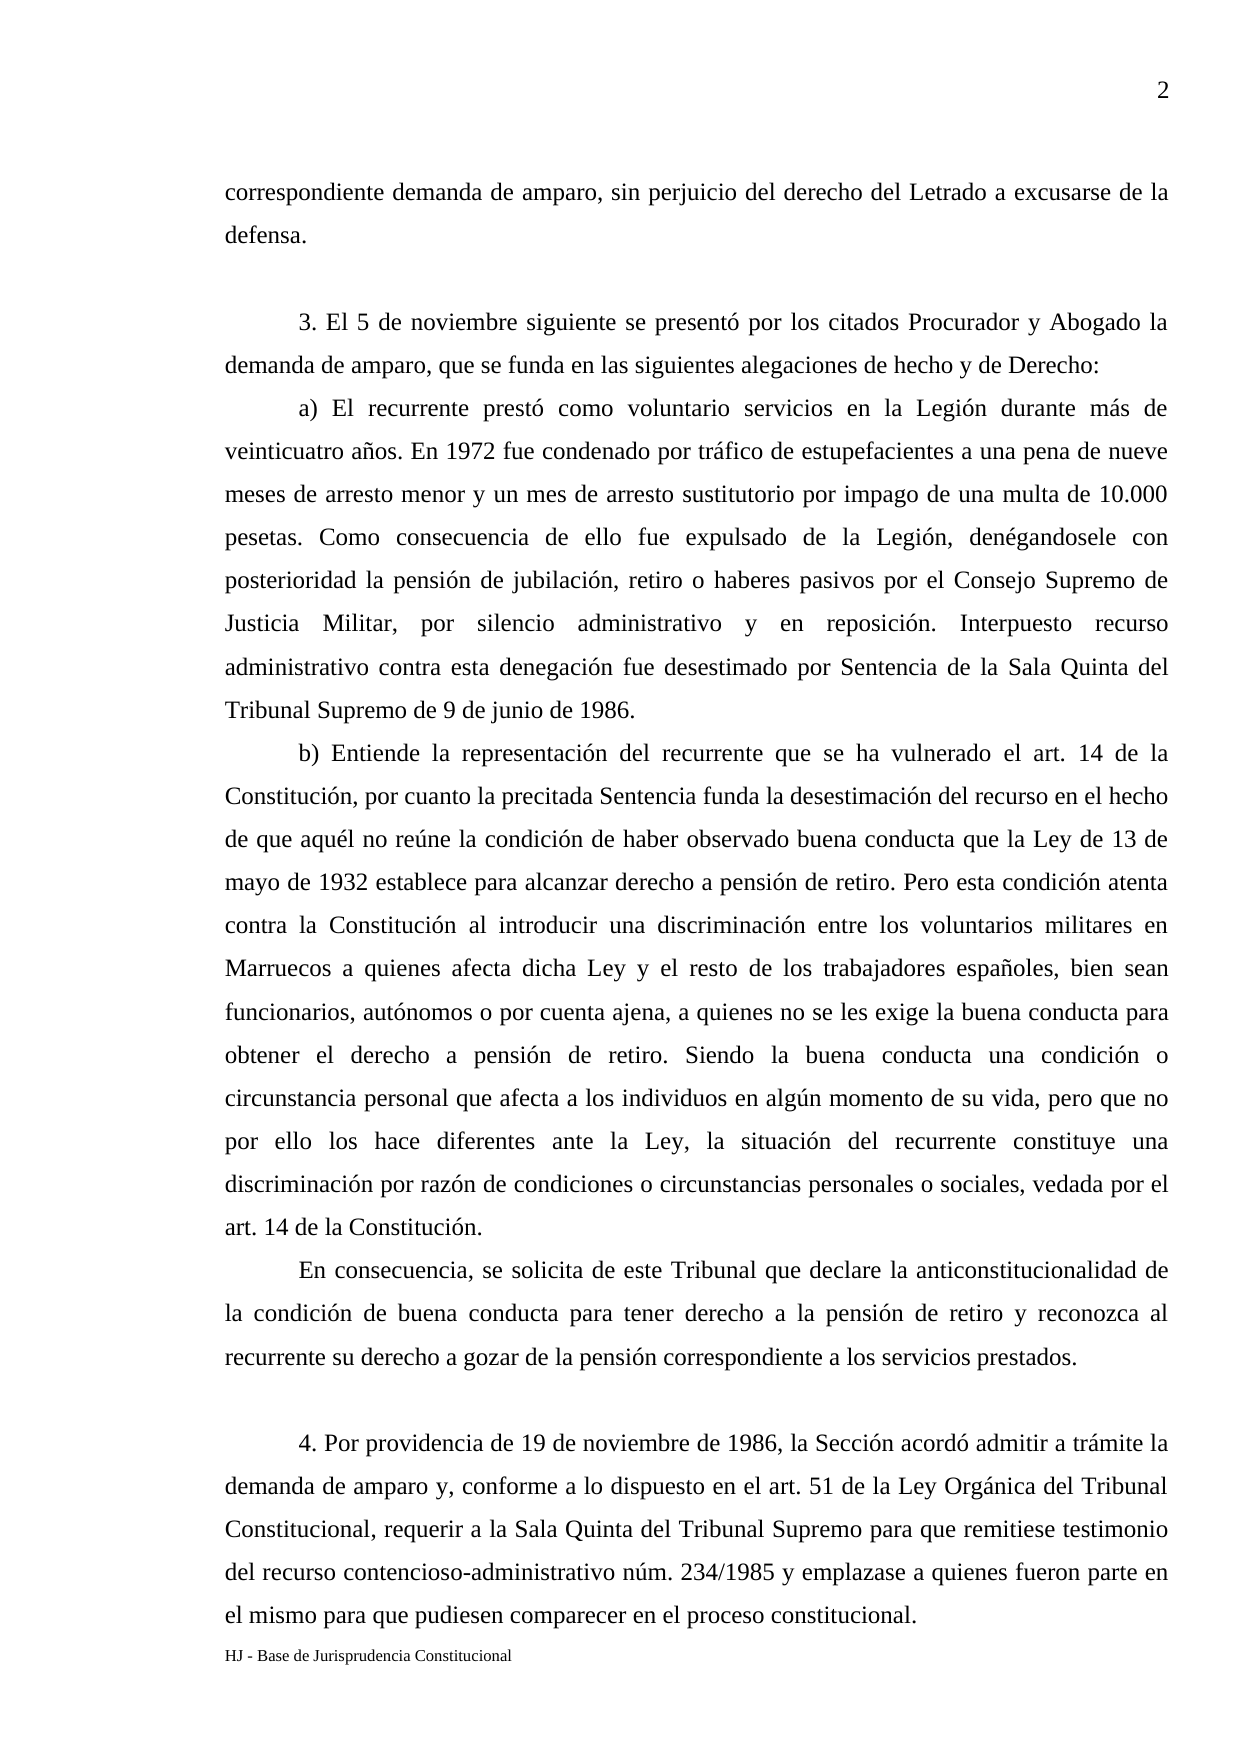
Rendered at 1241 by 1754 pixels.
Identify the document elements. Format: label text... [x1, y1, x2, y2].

text b) Entiende la representación del recurrente que se ha vulnerado el art. 14 de la Constitución, por cuanto la precitada Sentencia funda la desestimación del recurso en el hecho de que aquél no reúne la condición de haber observado buena conducta que la Ley de 13 de mayo de 1932 establece para alcanzar derecho a pensión de retiro. Pero esta condición atenta contra la Constitución al introducir una discriminación entre los voluntarios militares en Marruecos a quienes afecta dicha Ley y el resto de los trabajadores españoles, bien sean funcionarios, autónomos o por cuenta ajena, a quienes no se les exige la buena conducta para obtener el derecho a pensión de retiro. Siendo la buena conducta una condición o circunstancia personal que afecta a los individuos en algún momento de su vida, pero que no por ello los hace diferentes ante la Ley, la situación del recurrente constituye una discriminación por razón de condiciones o circunstancias personales o sociales, vedada por el art. 14 de la Constitución. [224, 738, 1169, 1241]
text a) El recurrente prestó como voluntario servicios en la Legión durante más de veinticuatro años. En 1972 fue condenado por tráfico de estupefacientes a una pena de nueve meses de arresto menor y un mes de arresto sustitutorio por impago de una multa de 10.000 pesetas. Como consecuencia de ello fue expulsado de la Legión, denégandosele con posterioridad la pensión de jubilación, retiro o haberes pasivos por el Consejo Supremo de Justicia Militar, por silencio administrativo y en reposición. Interpuesto recurso administrativo contra esta denegación fue desestimado por Sentencia de la Sala Quinta del Tribunal Supremo de 9 de junio de 1986. [224, 393, 1169, 723]
text 4. Por providencia de 19 de noviembre de 1986, la Sección acordó admitir a trámite la demanda de amparo y, conforme a lo dispuesto en el art. 51 de la Ley Orgánica del Tribunal Constitucional, requerir a la Sala Quinta del Tribunal Supremo para que remitiese testimonio del recurso contencioso-administrativo núm. 234/1985 y emplazase a quienes fueron parte en el mismo para que pudiesen comparecer en el proceso constitucional. [224, 1428, 1169, 1629]
text En consecuencia, se solicita de este Tribunal que declare la anticonstitucionalidad de la condición de buena conducta para tener derecho a la pensión de retiro y reconozca al recurrente su derecho a gozar de la pensión correspondiente a los servicios prestados. [224, 1255, 1169, 1370]
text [224, 177, 1169, 249]
text 3. El 5 de noviembre siguiente se presentó por los citados Procurador y Abogado la demanda de amparo, que se funda en las siguientes alegaciones de hecho y de Derecho: [224, 307, 1169, 378]
